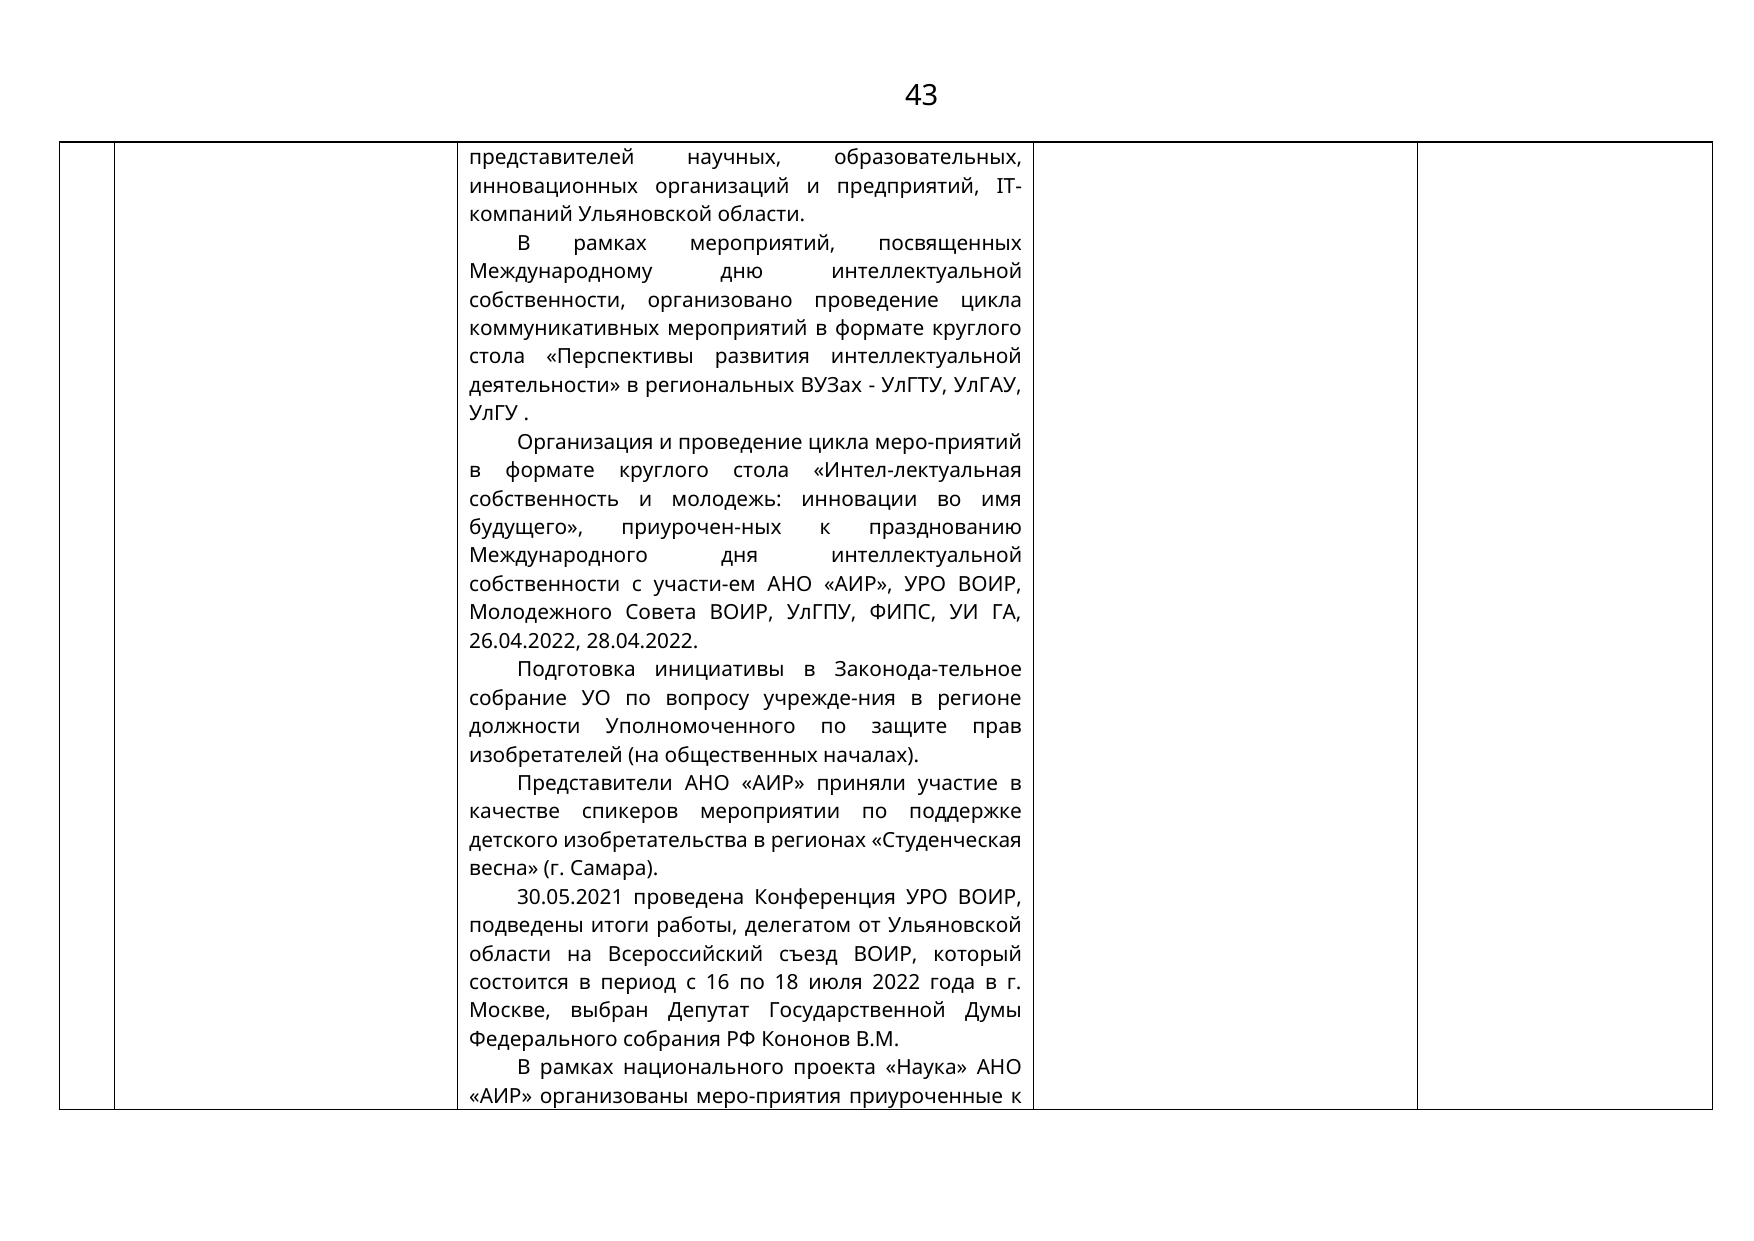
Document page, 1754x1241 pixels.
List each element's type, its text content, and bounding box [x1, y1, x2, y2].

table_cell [1418, 143, 1712, 1109]
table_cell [115, 143, 457, 1109]
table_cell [458, 143, 1033, 1109]
table_cell 3 [60, 143, 114, 1109]
table_cell – [1034, 143, 1417, 1109]
